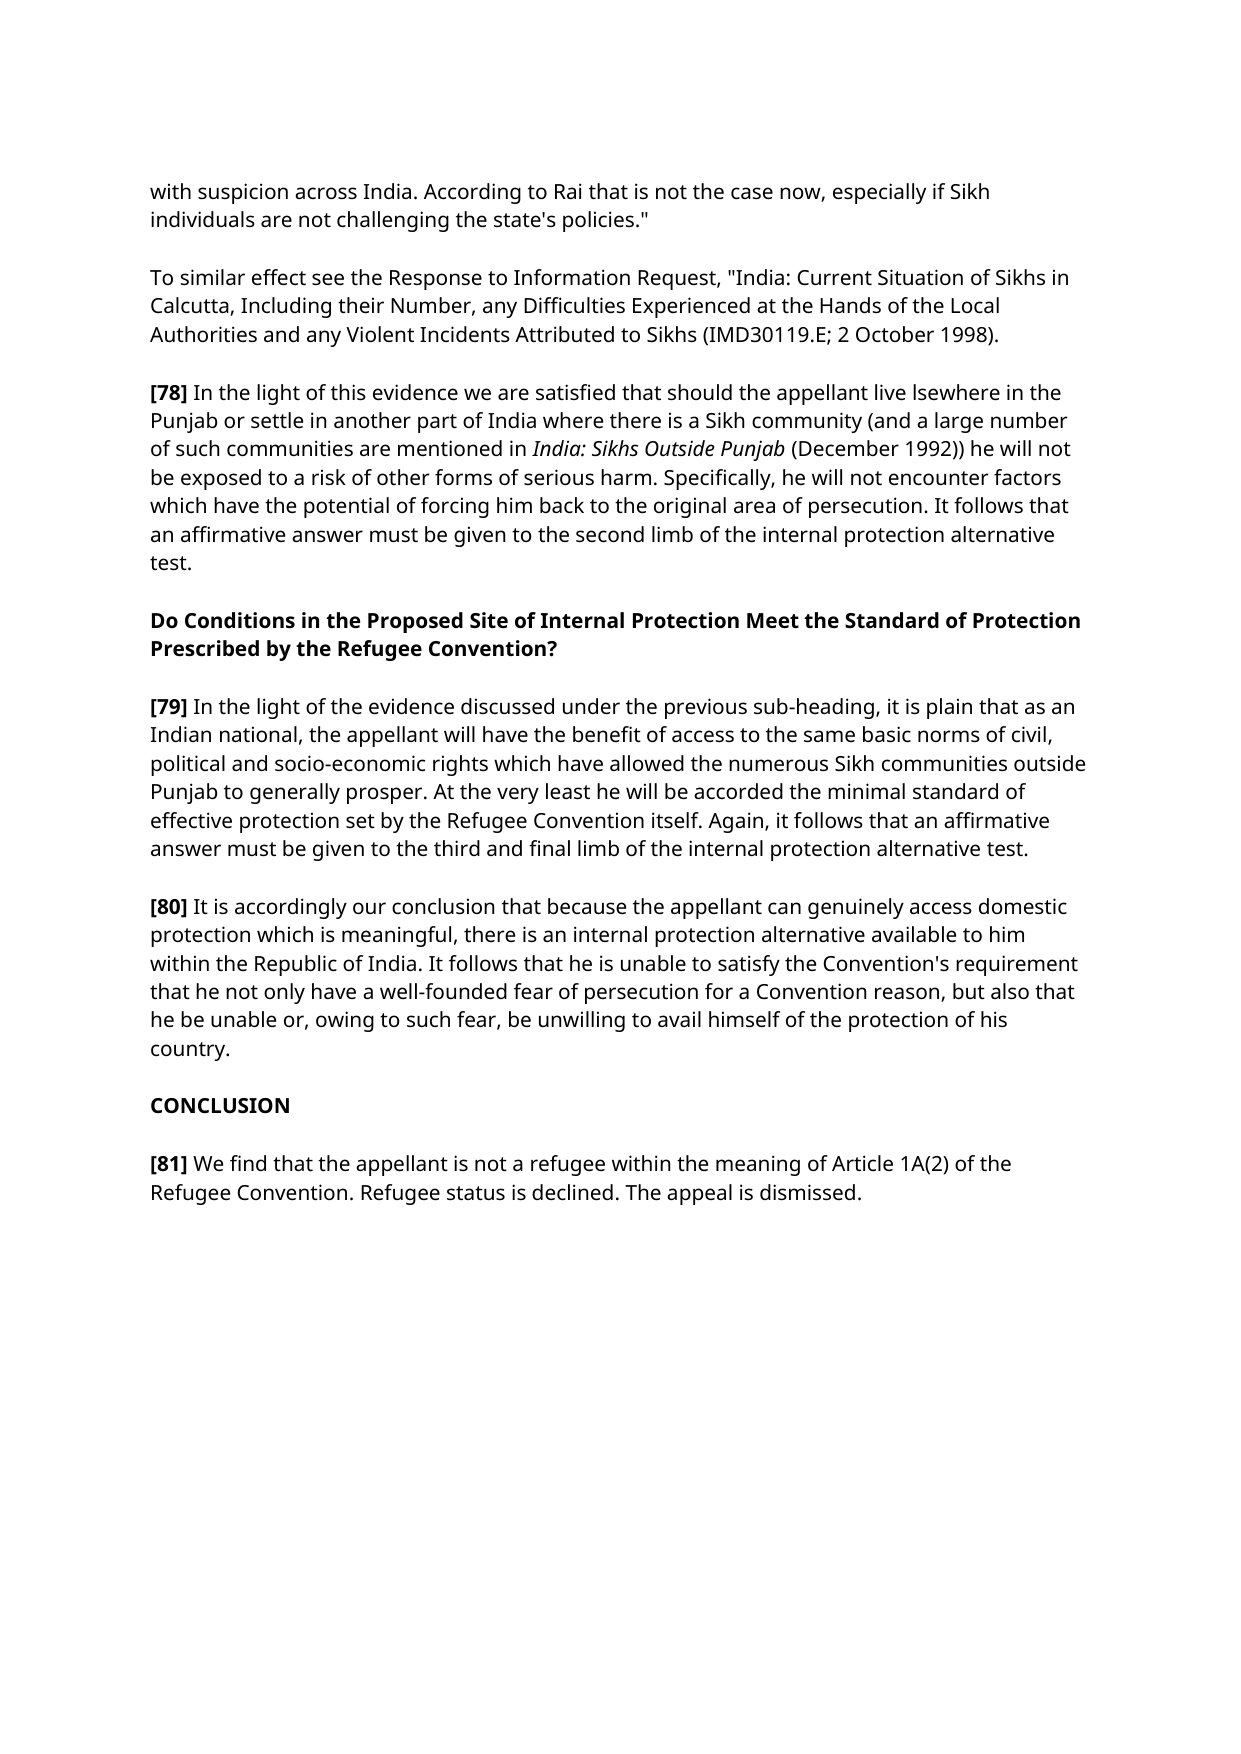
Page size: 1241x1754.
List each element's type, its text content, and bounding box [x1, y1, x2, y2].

text [80] It is accordingly our conclusion that because the appellant can genuinely access domestic protection which is meaningful, there is an internal protection alternative available to him within the Republic of India. It follows that he is unable to satisfy the Convention's requirement that he not only have a well-founded fear of persecution for a Convention reason, but also that he be unable or, owing to such fear, be unwilling to avail himself of the protection of his country. [150, 892, 1090, 1062]
text To similar effect see the Response to Information Request, "India: Current Situation of Sikhs in Calcutta, Including their Number, any Difficulties Experienced at the Hands of the Local Authorities and any Violent Incidents Attributed to Sikhs (IMD30119.E; 2 October 1998). [150, 263, 1090, 348]
text [81] We find that the appellant is not a refugee within the meaning of Article 1A(2) of the Refugee Convention. Refugee status is declined. The appeal is dismissed. [150, 1149, 1090, 1206]
text CONCLUSION [150, 1092, 1090, 1120]
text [150, 177, 1090, 234]
text [79] In the light of the evidence discussed under the previous sub-heading, it is plain that as an Indian national, the appellant will have the benefit of access to the same basic norms of civil, political and socio-economic rights which have allowed the numerous Sikh communities outside Punjab to generally prosper. At the very least he will be accorded the minimal standard of effective protection set by the Refugee Convention itself. Again, it follows that an affirmative answer must be given to the third and final limb of the internal protection alternative test. [150, 692, 1090, 863]
text [78] In the light of this evidence we are satisfied that should the appellant live lsewhere in the Punjab or settle in another part of India where there is a Sikh community (and a large number of such communities are mentioned in India: Sikhs Outside Punjab (December 1992)) he will not be exposed to a risk of other forms of serious harm. Specifically, he will not encounter factors which have the potential of forcing him back to the original area of persecution. It follows that an affirmative answer must be given to the second limb of the internal protection alternative test. [150, 378, 1090, 577]
text Do Conditions in the Proposed Site of Internal Protection Meet the Standard of Protection Prescribed by the Refugee Convention? [150, 606, 1090, 663]
